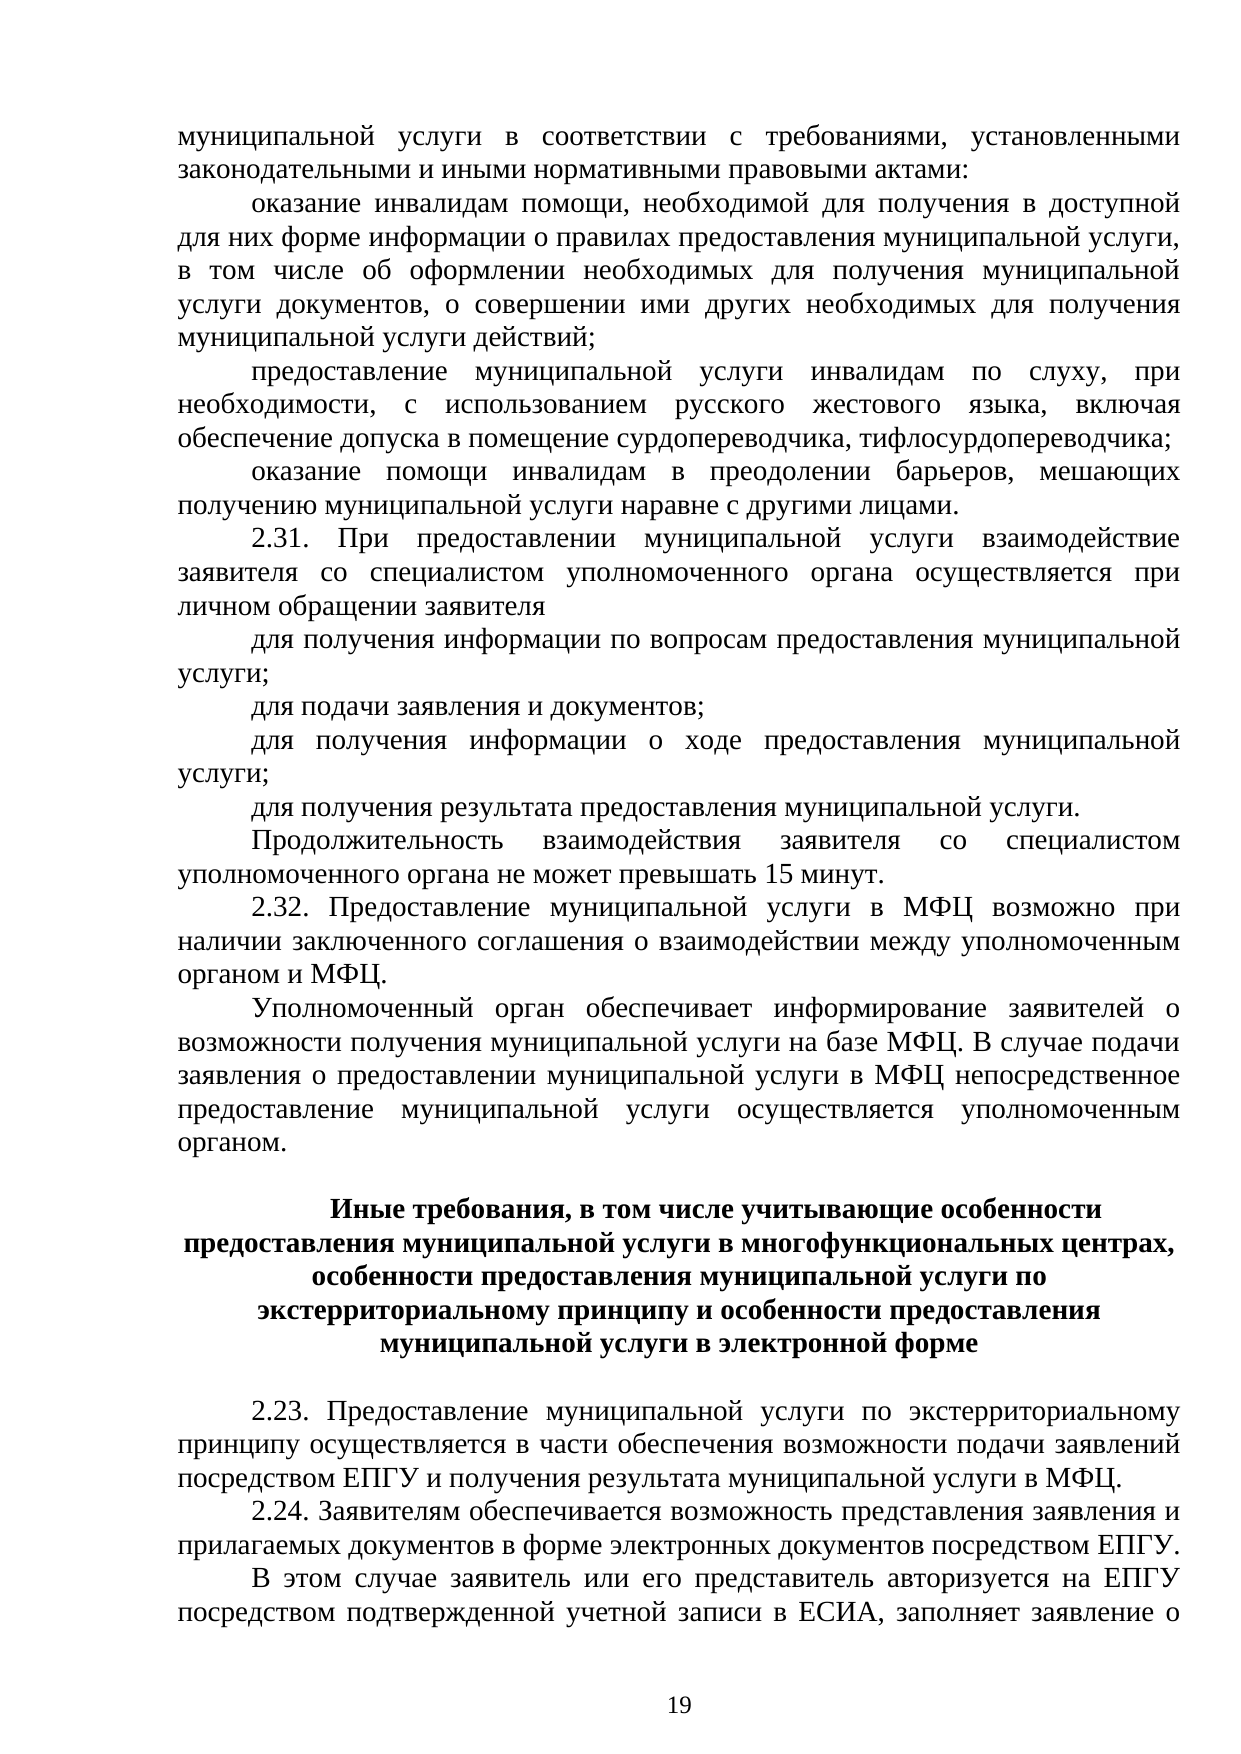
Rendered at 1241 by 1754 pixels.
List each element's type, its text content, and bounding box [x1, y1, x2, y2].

text для получения информации о ходе предоставления муниципальной услуги; [177, 722, 1181, 789]
text для получения информации по вопросам предоставления муниципальной услуги; [177, 621, 1181, 688]
text для получения результата предоставления муниципальной услуги. [177, 789, 1181, 822]
text для подачи заявления и документов; [177, 688, 1181, 722]
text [177, 118, 1181, 185]
text Иные требования, в том числе учитывающие особенности предоставления муниципальной услуги в многофункциональных центрах, особенности предоставления муниципальной услуги по экстерриториальному принципу и особенности предоставления муниципальной услуги в электронной форме [177, 1191, 1181, 1359]
text Продолжительность взаимодействия заявителя со специалистом уполномоченного органа не может превышать 15 минут. [177, 822, 1181, 889]
text предоставление муниципальной услуги инвалидам по слуху, при необходимости, с использованием русского жестового языка, включая обеспечение допуска в помещение сурдопереводчика, тифлосурдопереводчика; [177, 353, 1181, 453]
text Уполномоченный орган обеспечивает информирование заявителей о возможности получения муниципальной услуги на базе МФЦ. В случае подачи заявления о предоставлении муниципальной услуги в МФЦ непосредственное предоставление муниципальной услуги осуществляется уполномоченным органом. [177, 990, 1181, 1158]
text 2.31. При предоставлении муниципальной услуги взаимодействие заявителя со специалистом уполномоченного органа осуществляется при личном обращении заявителя [177, 521, 1181, 621]
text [177, 1560, 1181, 1627]
text оказание помощи инвалидам в преодолении барьеров, мешающих получению муниципальной услуги наравне с другими лицами. [177, 453, 1181, 521]
text 2.24. Заявителям обеспечивается возможность представления заявления и прилагаемых документов в форме электронных документов посредством ЕПГУ. [177, 1493, 1181, 1560]
text 2.23. Предоставление муниципальной услуги по экстерриториальному принципу осуществляется в части обеспечения возможности подачи заявлений посредством ЕПГУ и получения результата муниципальной услуги в МФЦ. [177, 1393, 1181, 1493]
text 2.32. Предоставление муниципальной услуги в МФЦ возможно при наличии заключенного соглашения о взаимодействии между уполномоченным органом и МФЦ. [177, 889, 1181, 990]
text оказание инвалидам помощи, необходимой для получения в доступной для них форме информации о правилах предоставления муниципальной услуги, в том числе об оформлении необходимых для получения муниципальной услуги документов, о совершении ими других необходимых для получения муниципальной услуги действий; [177, 185, 1181, 353]
